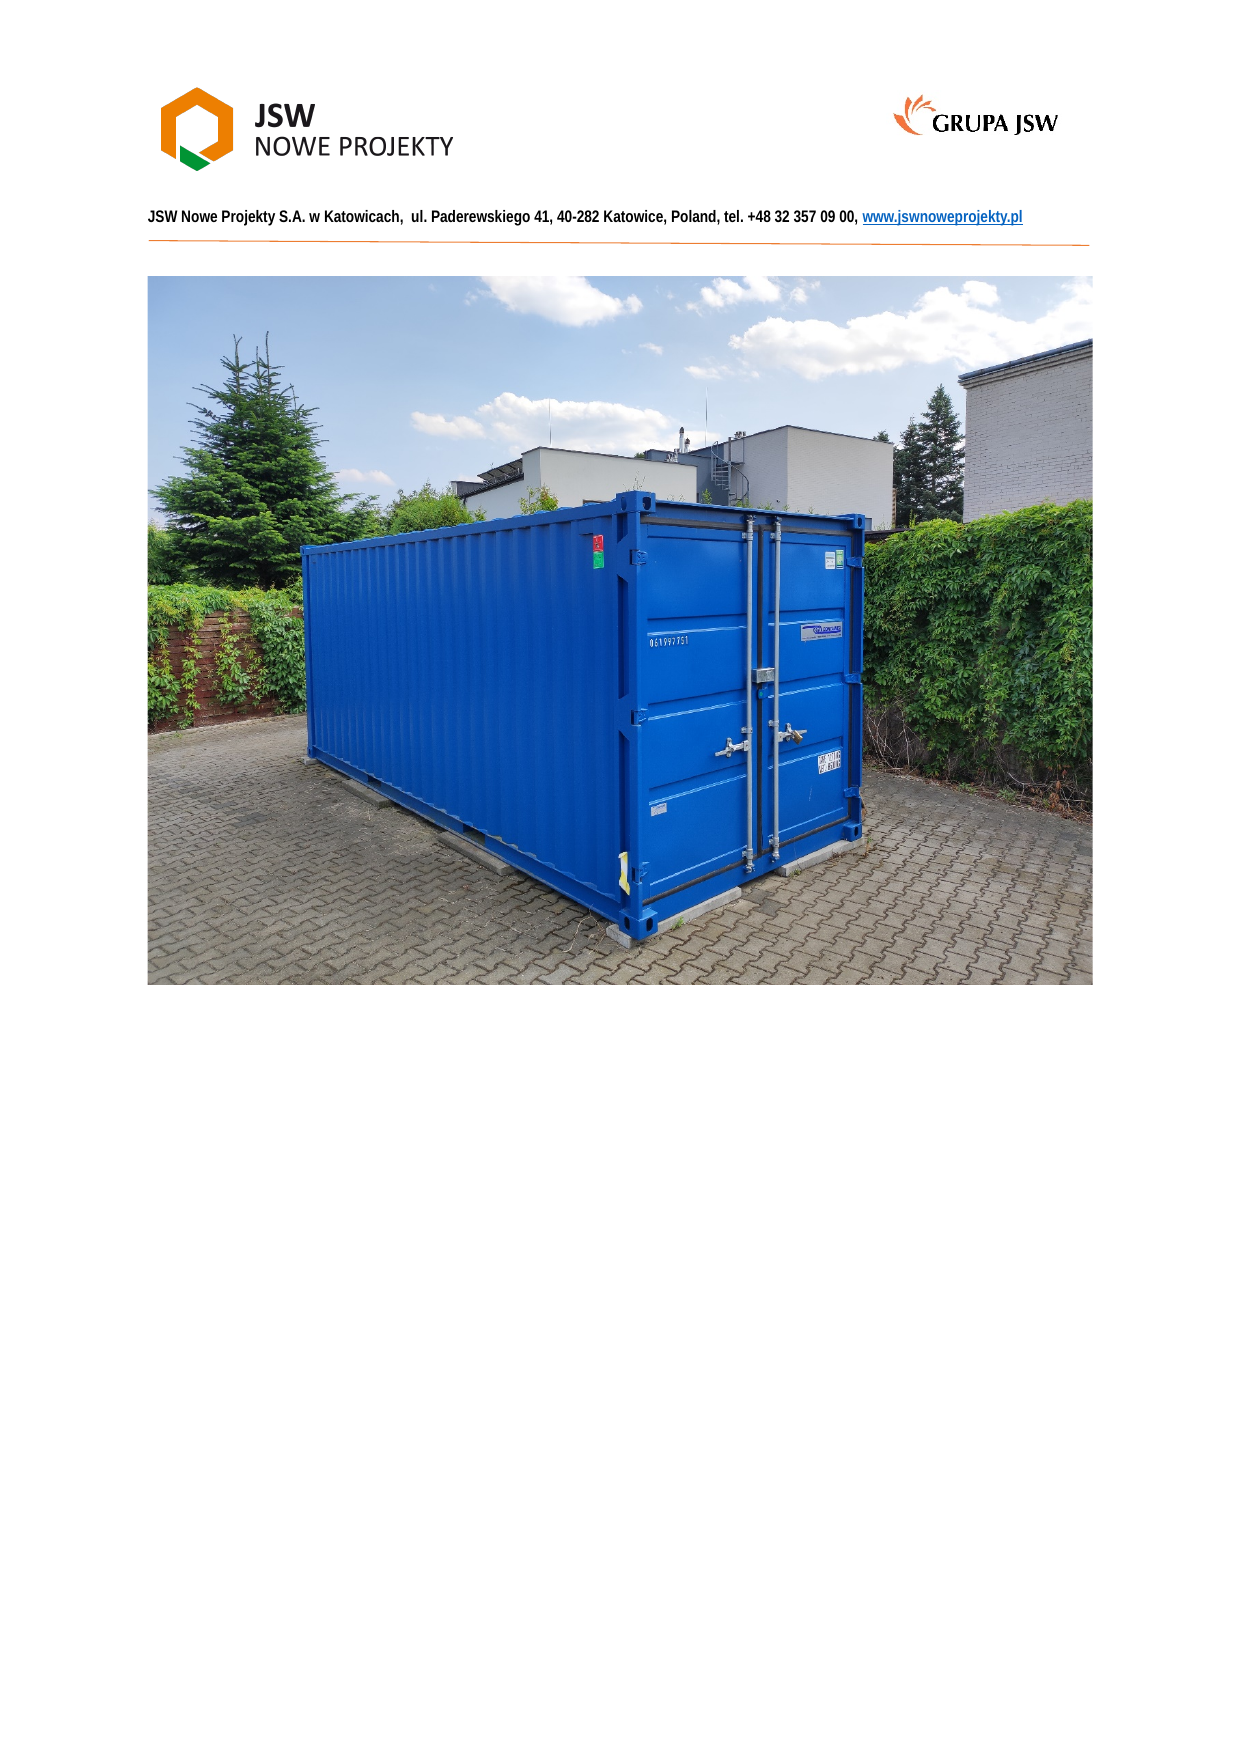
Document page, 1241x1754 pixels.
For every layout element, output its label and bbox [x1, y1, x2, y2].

picture [147, 276, 1093, 985]
picture [886, 90, 1064, 142]
picture [147, 73, 467, 185]
